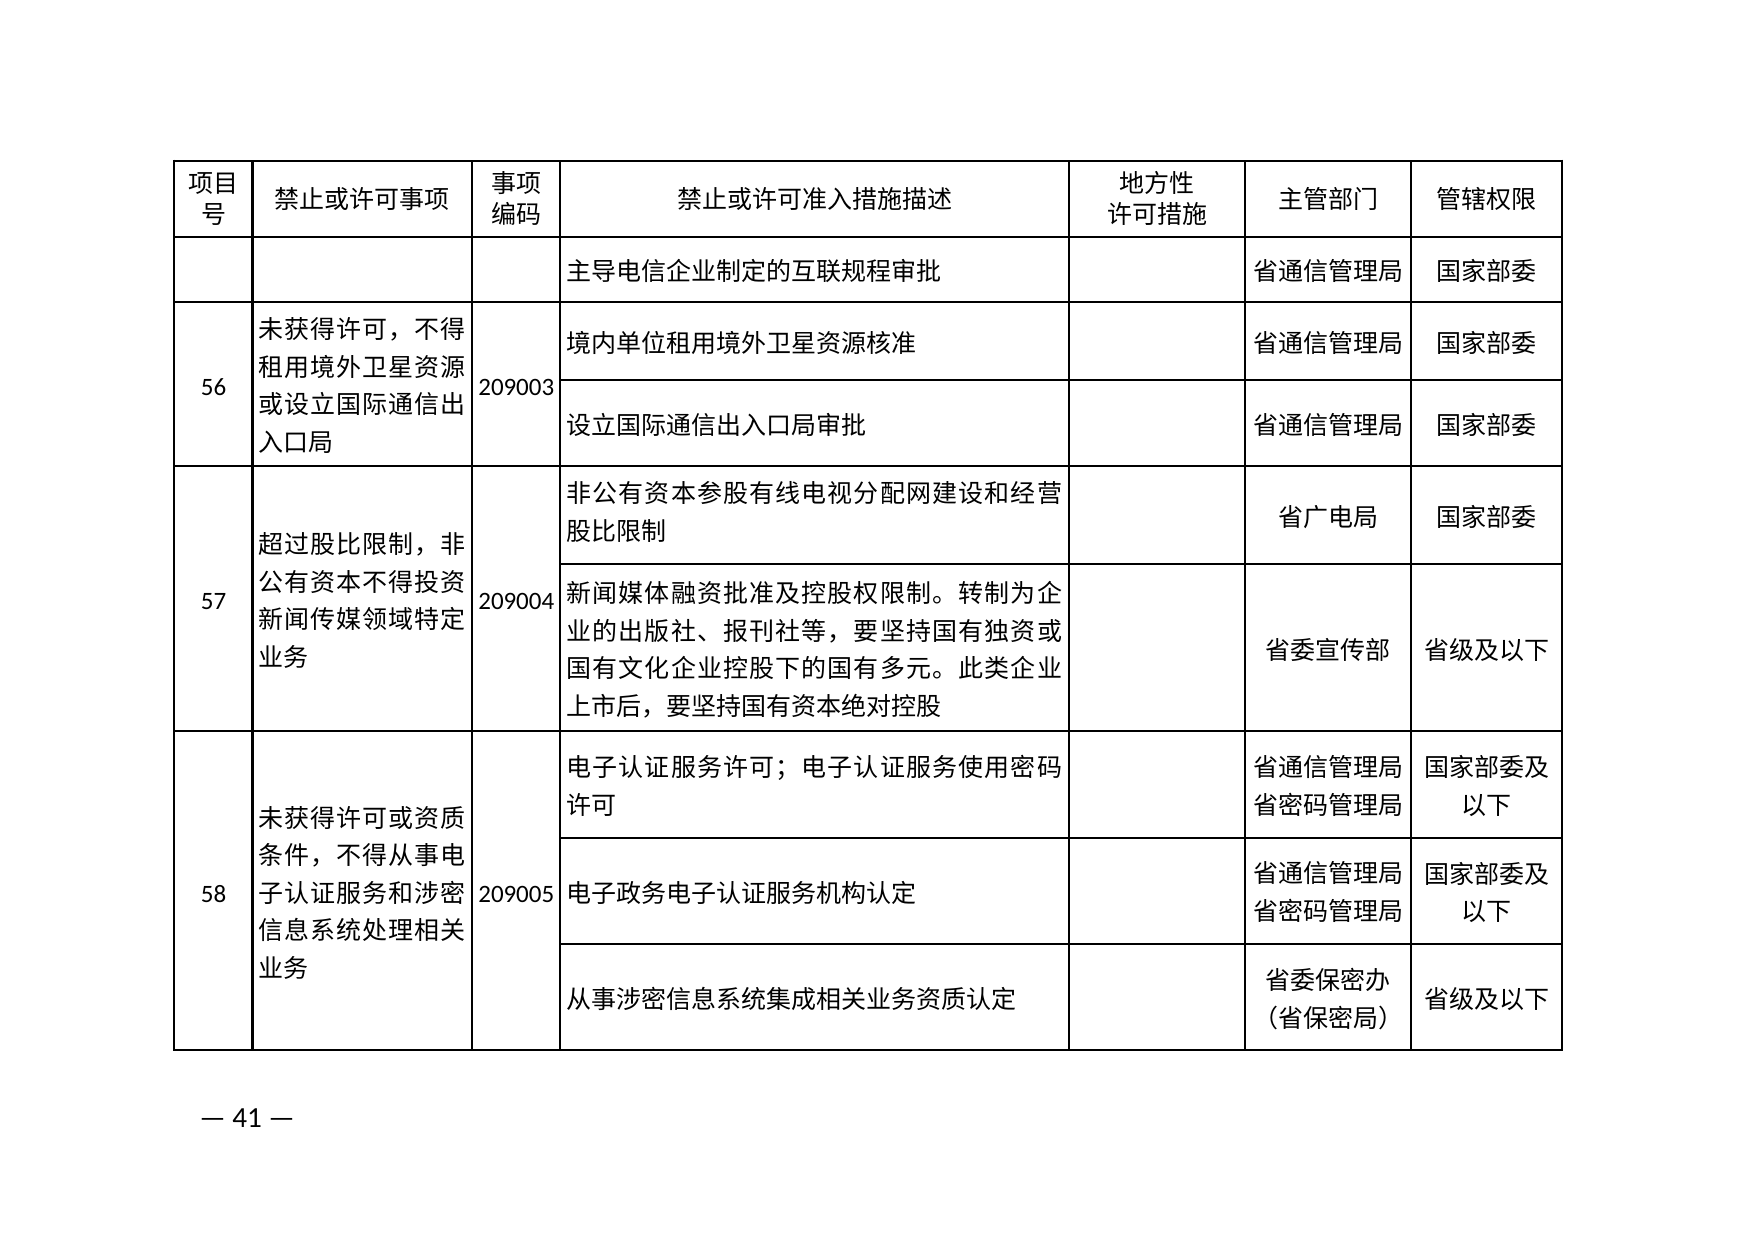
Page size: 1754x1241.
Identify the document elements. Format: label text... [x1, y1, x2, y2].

table_cell 电子认证服务许可；电子认证服务使用密码许可 [561, 732, 1068, 837]
table_cell 设立国际通信出入口局审批 [561, 381, 1068, 465]
table_cell 省通信管理局 省密码管理局 [1246, 732, 1410, 837]
table_cell 209005 [473, 732, 559, 1049]
table_cell 58 [175, 732, 251, 1049]
table_header 禁止或许可准入措施描述 [561, 162, 1068, 236]
table_cell [1070, 381, 1244, 465]
table_cell 56 [175, 303, 251, 465]
table_cell 省通信管理局 [1246, 381, 1410, 465]
table_header 地方性 许可措施 [1070, 162, 1244, 236]
table_cell 国家部委及以下 [1412, 839, 1561, 943]
table_cell [1070, 945, 1244, 1049]
table_cell [1070, 732, 1244, 837]
table_cell 非公有资本参股有线电视分配网建设和经营股比限制 [561, 467, 1068, 563]
table_cell 省级及以下 [1412, 565, 1561, 730]
table_cell 省通信管理局 [1246, 303, 1410, 379]
table_cell 国家部委 [1412, 303, 1561, 379]
table_cell 未获得许可或资质条件，不得从事电子认证服务和涉密信息系统处理相关业务 [254, 732, 471, 1049]
table_cell 电子政务电子认证服务机构认定 [561, 839, 1068, 943]
table_header 项目号 [175, 162, 251, 236]
table_cell 国家部委及以下 [1412, 732, 1561, 837]
table_cell [1070, 467, 1244, 563]
table_header 事项 编码 [473, 162, 559, 236]
table_header 禁止或许可事项 [254, 162, 471, 236]
table_cell 从事涉密信息系统集成相关业务资质认定 [561, 945, 1068, 1049]
table_cell 境内单位租用境外卫星资源核准 [561, 303, 1068, 379]
table_cell 省广电局 [1246, 467, 1410, 563]
table_cell 57 [175, 467, 251, 730]
table_cell 省委保密办 （省保密局） [1246, 945, 1410, 1049]
table_cell [1070, 839, 1244, 943]
table_cell 省级及以下 [1412, 945, 1561, 1049]
table_cell 主导电信企业制定的互联规程审批 [561, 238, 1068, 301]
table_cell 国家部委 [1412, 238, 1561, 301]
table_cell 省通信管理局 [1246, 238, 1410, 301]
table_cell 省通信管理局 省密码管理局 [1246, 839, 1410, 943]
table_cell 209004 [473, 467, 559, 730]
table_cell 国家部委 [1412, 381, 1561, 465]
table_header 主管部门 [1246, 162, 1410, 236]
table_cell 未获得许可，不得租用境外卫星资源或设立国际通信出入口局 [254, 303, 471, 465]
table_cell [1070, 238, 1244, 301]
table_cell [1070, 303, 1244, 379]
table_cell 209003 [473, 303, 559, 465]
table_cell [1070, 565, 1244, 730]
table_cell 超过股比限制，非公有资本不得投资新闻传媒领域特定业务 [254, 467, 471, 730]
table_cell 国家部委 [1412, 467, 1561, 563]
table_header 管辖权限 [1412, 162, 1561, 236]
table_cell 新闻媒体融资批准及控股权限制。转制为企业的出版社、报刊社等，要坚持国有独资或国有文化企业控股下的国有多元。此类企业上市后，要坚持国有资本绝对控股 [561, 565, 1068, 730]
table_cell 省委宣传部 [1246, 565, 1410, 730]
